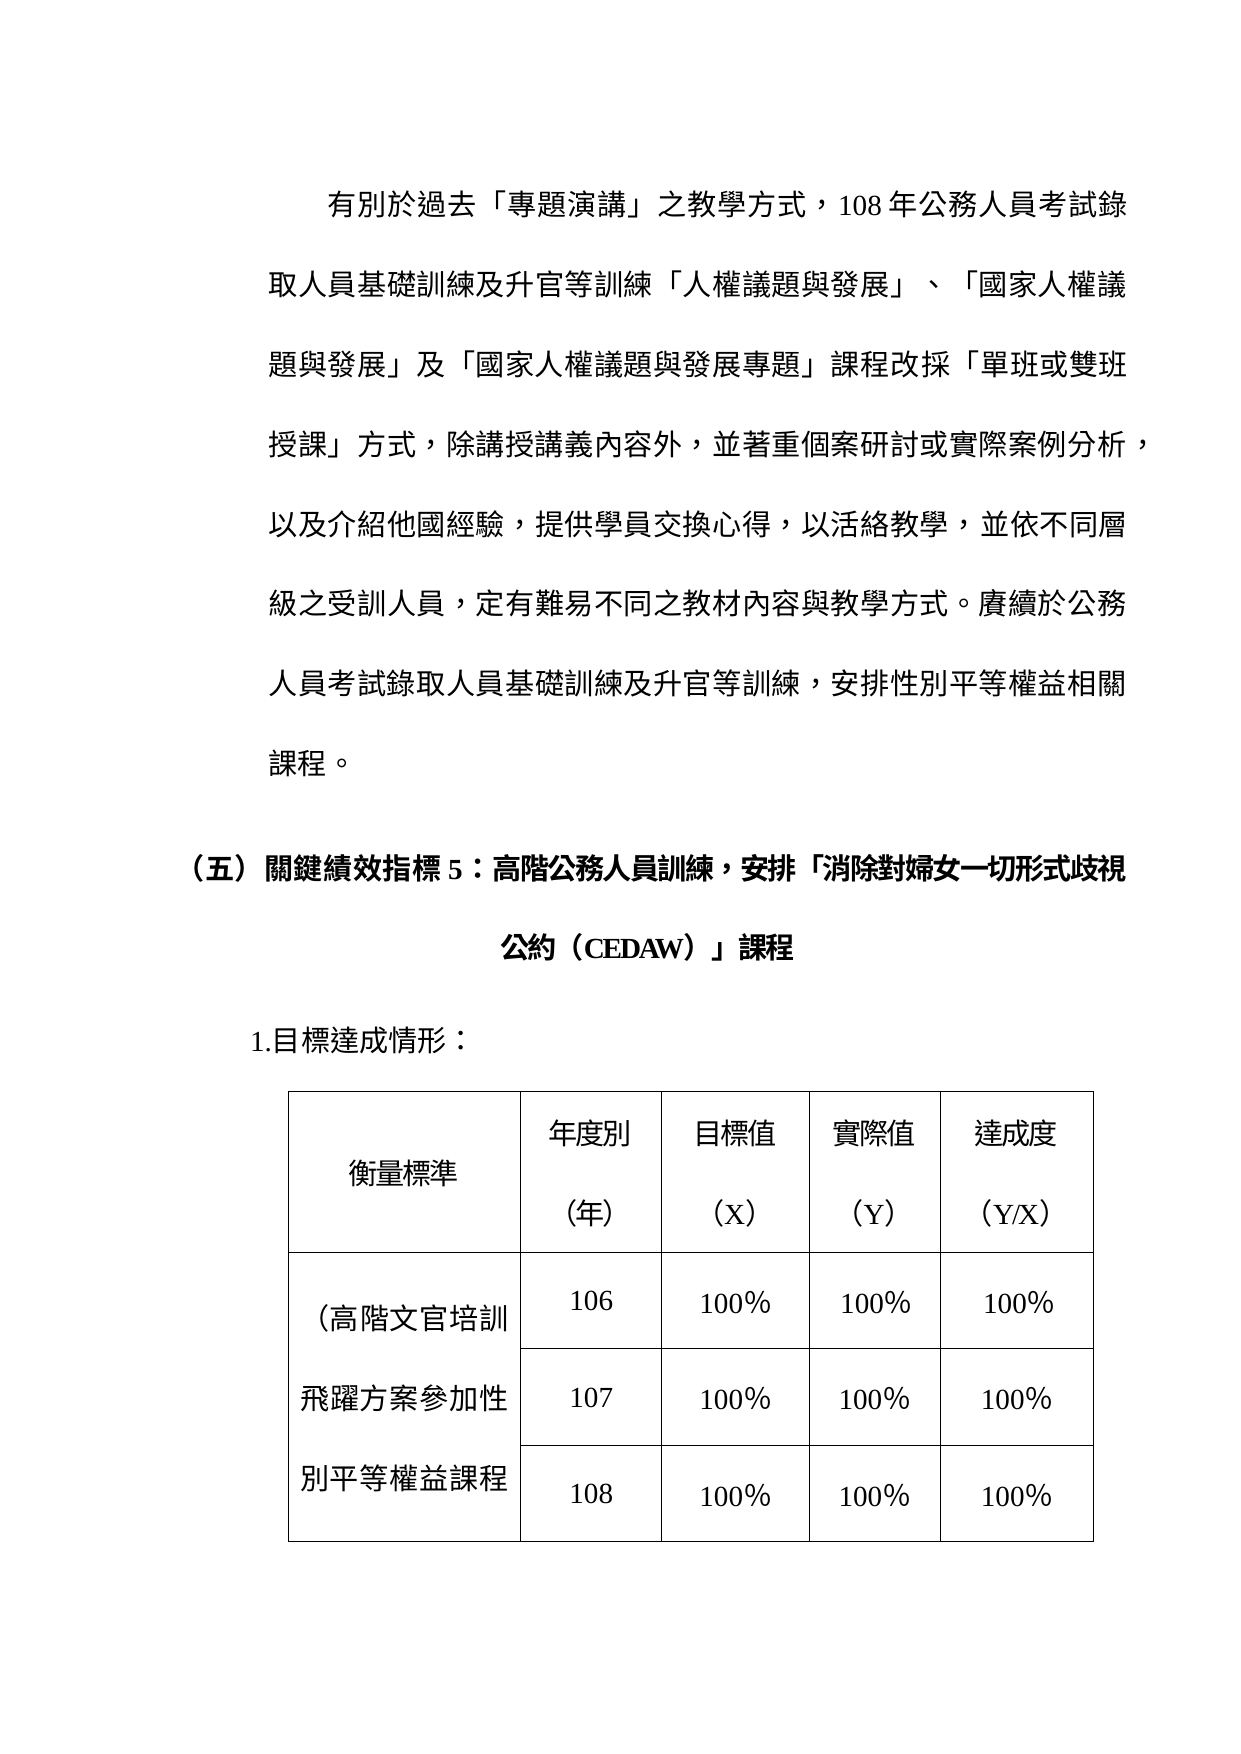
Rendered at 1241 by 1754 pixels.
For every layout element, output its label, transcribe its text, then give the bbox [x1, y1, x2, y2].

table_header 實際值 （Y） [810, 1092, 940, 1252]
table_cell 107 [521, 1349, 661, 1444]
table_cell （高階文官培訓飛躍方案參加性別平等權益課程之學員人數/高階文官培訓飛躍方案之學員人數）×100％ [289, 1253, 520, 1541]
table_header 衡量標準 [289, 1092, 520, 1252]
text 1.目標達成情形： [250, 999, 1128, 1078]
table_cell 100％ [810, 1446, 940, 1541]
table_cell 100％ [662, 1446, 809, 1541]
table_cell 100％ [941, 1253, 1093, 1348]
table_cell 106 [521, 1253, 661, 1348]
table_header 年度別 （年） [521, 1092, 661, 1252]
table_cell 100％ [810, 1253, 940, 1348]
table_cell 108 [521, 1446, 661, 1541]
text 有別於過去「專題演講」之教學方式，108年公務人員考試錄取人員基礎訓練及升官等訓練「人權議題與發展」、「國家人權議題與發展」及「國家人權議題與發展專題」課程改採「單班或雙班授課」方式，除講授講義內容外，並著重個案研討或實際案例分析，以及介紹他國經驗，提供學員交換心得，以活絡教學，並依不同層級之受訓人員，定有難易不同之教材內容與教學方式。賡續於公務人員考試錄取人員基礎訓練及升官等訓練，安排性別平等權益相關課程。 [268, 163, 1128, 802]
table_cell 100％ [662, 1349, 809, 1444]
table_cell 100％ [662, 1253, 809, 1348]
text （五）關鍵績效指標5：高階公務人員訓練，安排「消除對婦女一切形式歧視公約（CEDAW）」課程 [175, 827, 1128, 986]
table_cell 100％ [810, 1349, 940, 1444]
table_cell 100％ [941, 1446, 1093, 1541]
table_header 達成度 （Y/X） [941, 1092, 1093, 1252]
table_cell 100％ [941, 1349, 1093, 1444]
table_header 目標值 （X） [662, 1092, 809, 1252]
